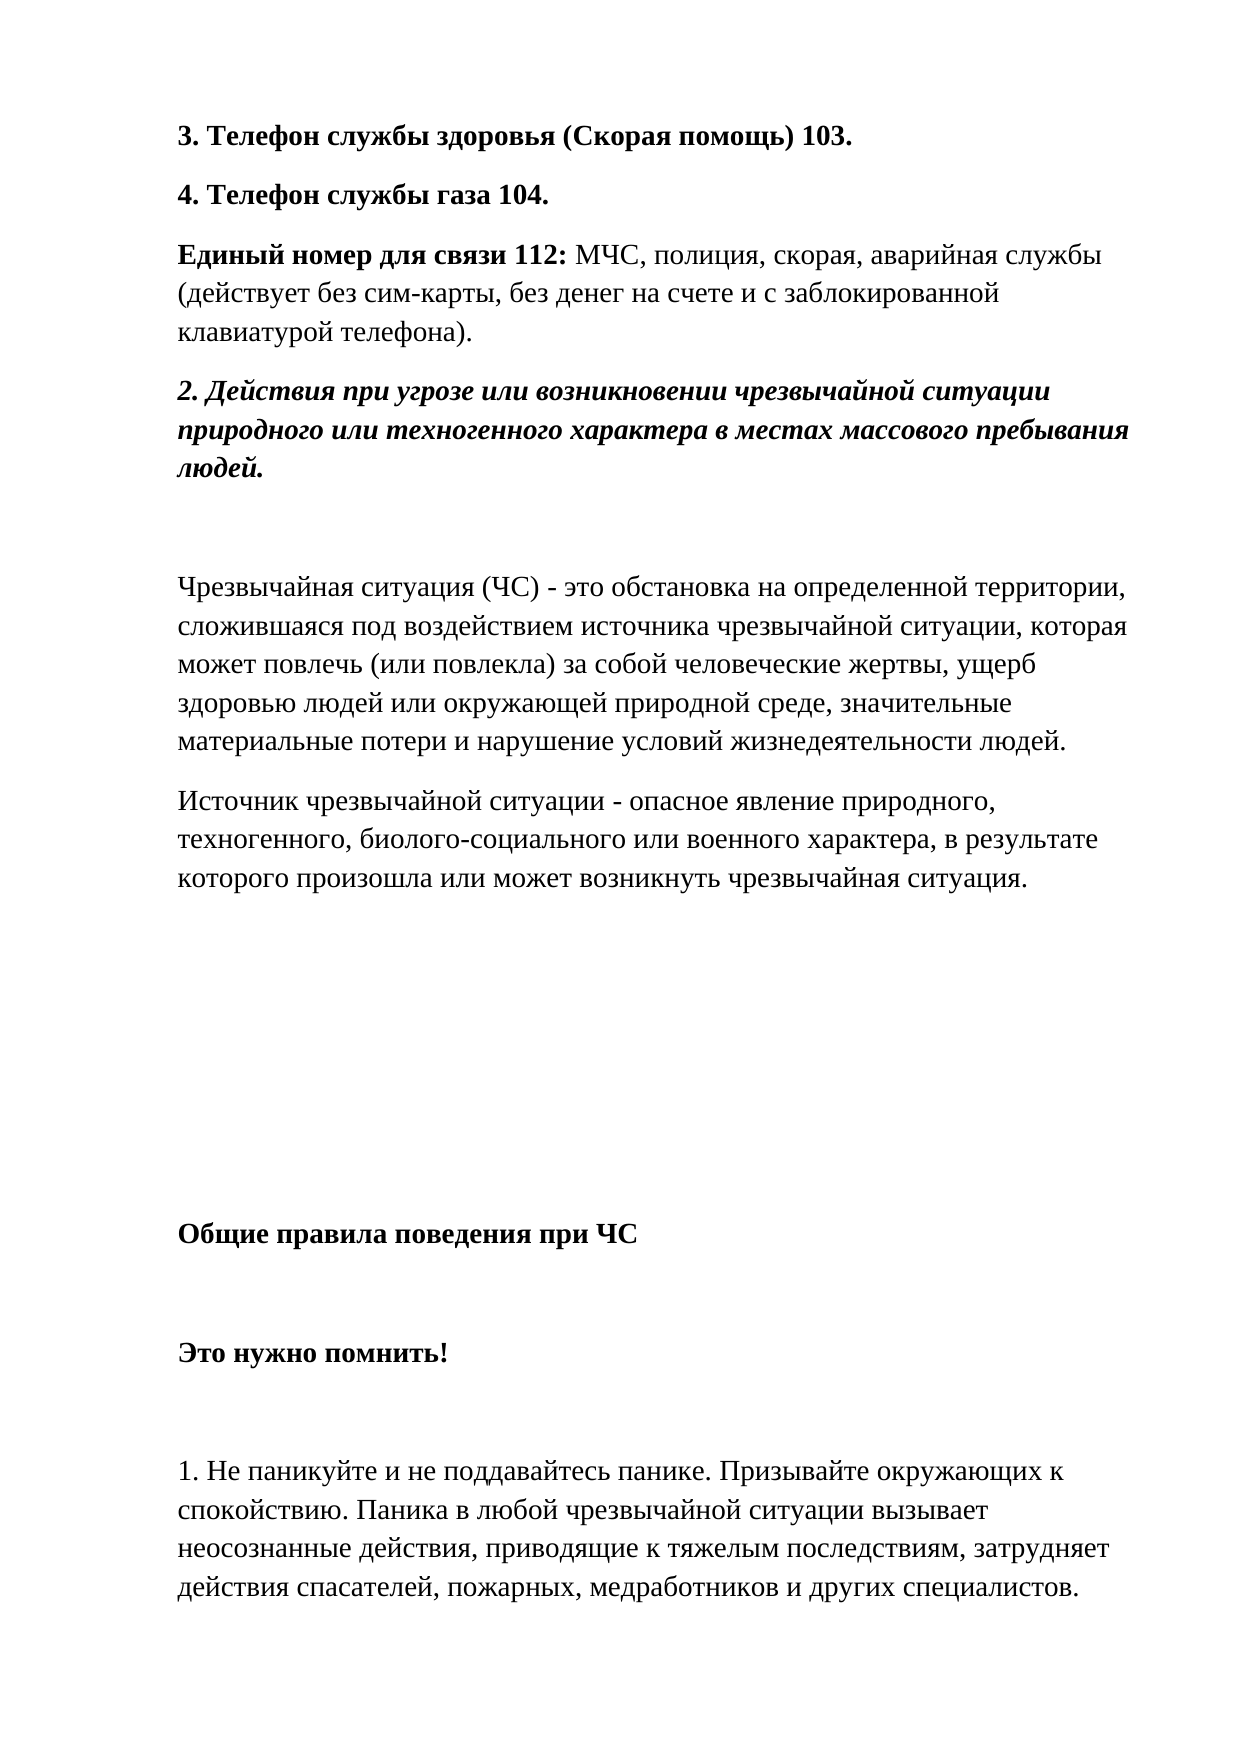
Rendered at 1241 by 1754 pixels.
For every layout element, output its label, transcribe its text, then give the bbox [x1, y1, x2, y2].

text Источник чрезвычайной ситуации - опасное явление природного, техногенного, биолого-социального или военного характера, в результате которого произошла или может возникнуть чрезвычайная ситуация. [177, 783, 1152, 893]
text Чрезвычайная ситуация (ЧС) - это обстановка на определенной территории, сложившаяся под воздействием источника чрезвычайной ситуации, которая может повлечь (или повлекла) за собой человеческие жертвы, ущерб здоровью людей или окружающей природной среде, значительные материальные потери и нарушение условий жизнедеятельности людей. [177, 569, 1152, 757]
text 4. Телефон службы газа 104. [177, 177, 1152, 211]
text 2. Действия при угрозе или возникновении чрезвычайной ситуации природного или техногенного характера в местах массового пребывания людей. [177, 373, 1152, 484]
text Общие правила поведения при ЧС [177, 1216, 1152, 1249]
text 1. Не паникуйте и не поддавайтесь панике. Призывайте окружающих к спокойствию. Паника в любой чрезвычайной ситуации вызывает неосознанные действия, приводящие к тяжелым последствиям, затрудняет действия спасателей, пожарных, медработников и других специалистов. [177, 1453, 1152, 1603]
text Единый номер для связи 112: МЧС, полиция, скорая, аварийная службы (действует без сим-карты, без денег на счете и с заблокированной клавиатурой телефона). [177, 237, 1152, 347]
text 3. Телефон службы здоровья (Скорая помощь) 103. [177, 118, 1152, 152]
text Это нужно помнить! [177, 1335, 1152, 1368]
